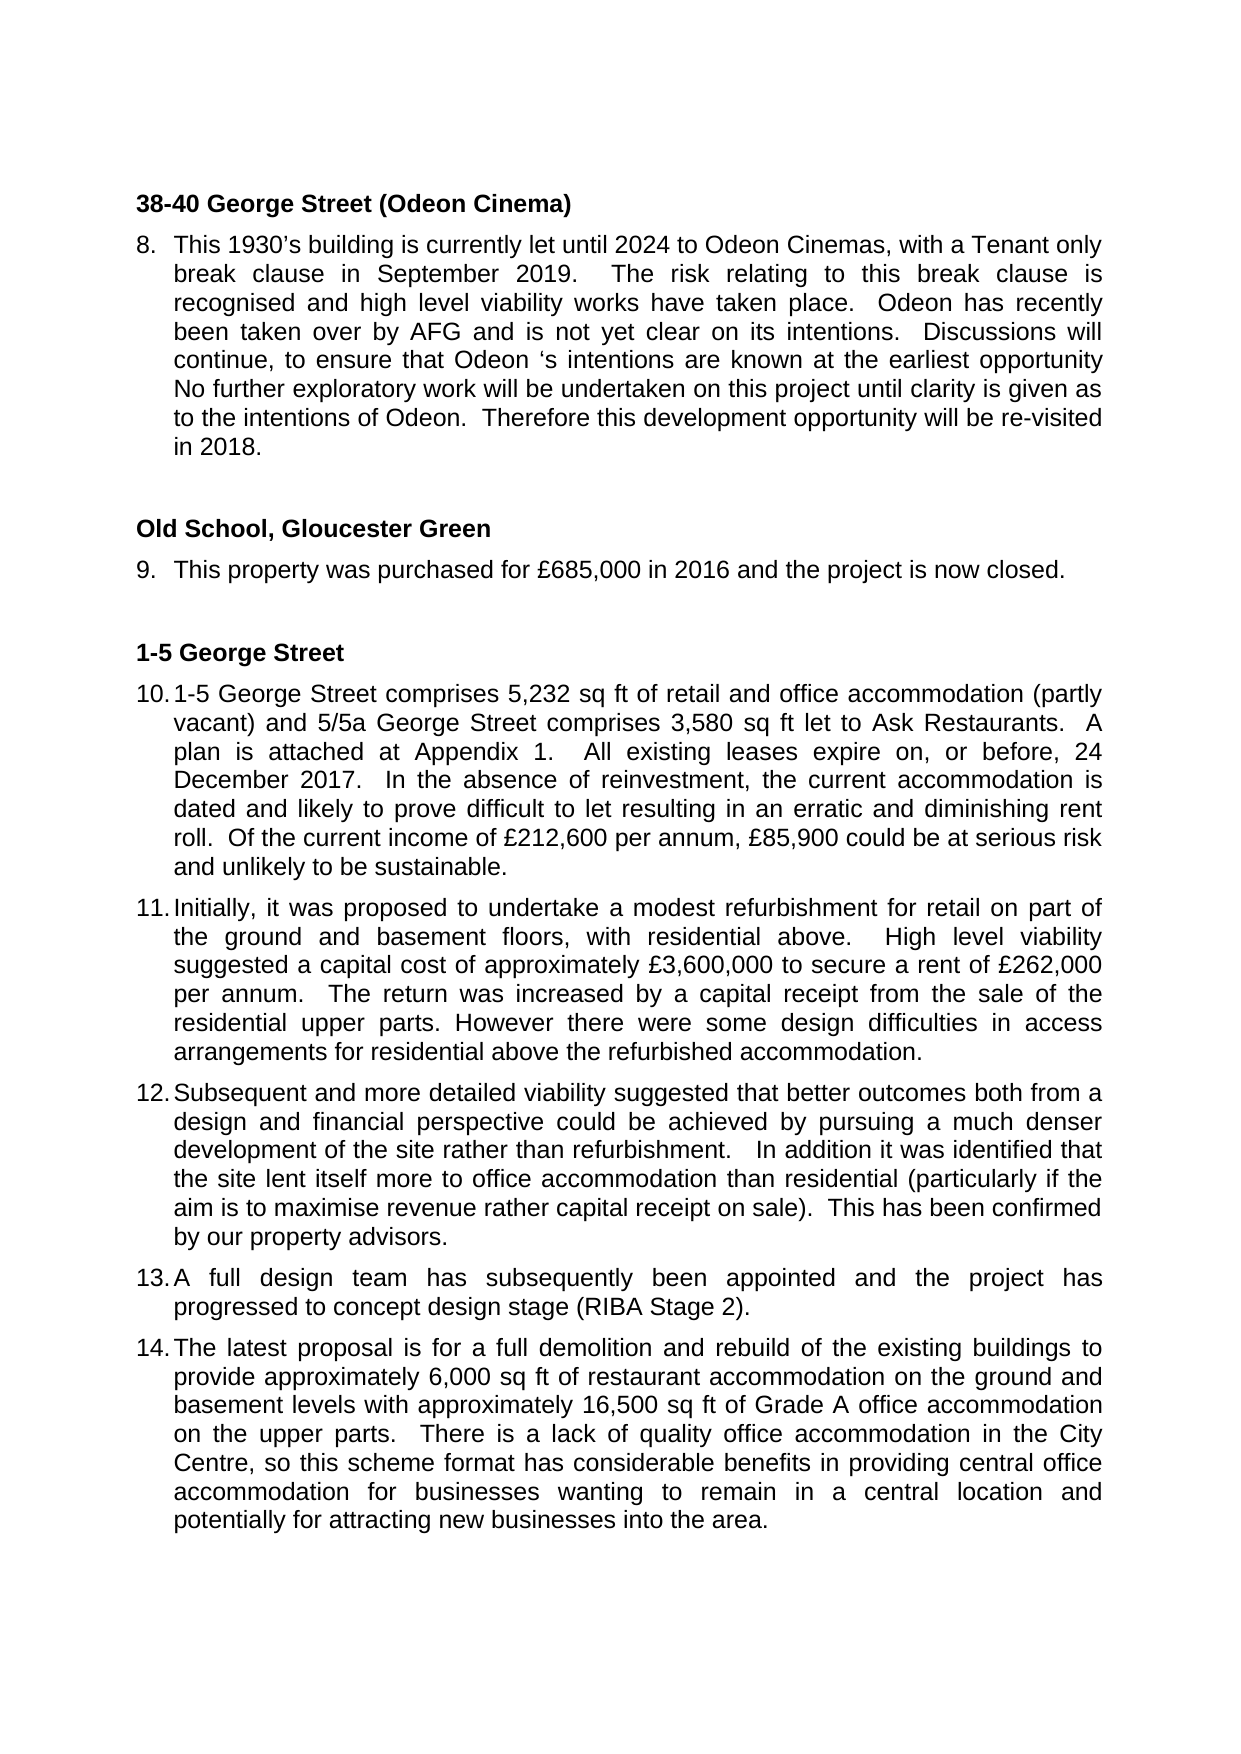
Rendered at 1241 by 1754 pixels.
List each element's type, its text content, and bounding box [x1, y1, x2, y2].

list The latest proposal is for a full demolition and rebuild of the existing buildings to provide approximately 6,000 sq ft of restaurant accommodation on the ground and basement levels with approximately 16,500 sq ft of Grade A office accommodation on the upper parts. There is a lack of quality office accommodation in the City Centre, so this scheme format has considerable benefits in providing central office accommodation for businesses wanting to remain in a central location and potentially for attracting new businesses into the area. [136, 1333, 1104, 1534]
list A full design team has subsequently been appointed and the project has progressed to concept design stage (RIBA Stage 2). [136, 1263, 1104, 1320]
text 1-5 George Street [136, 638, 1104, 666]
list This property was purchased for £685,000 in 2016 and the project is now closed. [136, 555, 1104, 584]
list Initially, it was proposed to undertake a modest refurbishment for retail on part of the ground and basement floors, with residential above. High level viability suggested a capital cost of approximately £3,600,000 to secure a rent of £262,000 per annum. The return was increased by a capital receipt from the sale of the residential upper parts. However there were some design difficulties in access arrangements for residential above the refurbished accommodation. [136, 893, 1104, 1065]
text Old School, Gloucester Green [136, 514, 1104, 543]
list Subsequent and more detailed viability suggested that better outcomes both from a design and financial perspective could be achieved by pursuing a much denser development of the site rather than refurbishment. In addition it was identified that the site lent itself more to office accommodation than residential (particularly if the aim is to maximise revenue rather capital receipt on sale). This has been confirmed by our property advisors. [136, 1078, 1104, 1250]
list This 1930’s building is currently let until 2024 to Odeon Cinemas, with a Tenant only break clause in September 2019. The risk relating to this break clause is recognised and high level viability works have taken place. Odeon has recently been taken over by AFG and is not yet clear on its intentions. Discussions will continue, to ensure that Odeon ‘s intentions are known at the earliest opportunity No further exploratory work will be undertaken on this project until clarity is given as to the intentions of Odeon. Therefore this development opportunity will be re-visited in 2018. [136, 230, 1104, 460]
text 38-40 George Street (Odeon Cinema) [136, 189, 1104, 218]
list 1-5 George Street comprises 5,232 sq ft of retail and office accommodation (partly vacant) and 5/5a George Street comprises 3,580 sq ft let to Ask Restaurants. A plan is attached at Appendix 1. All existing leases expire on, or before, 24 December 2017. In the absence of reinvestment, the current accommodation is dated and likely to prove difficult to let resulting in an erratic and diminishing rent roll. Of the current income of £212,600 per annum, £85,900 could be at serious risk and unlikely to be sustainable. [136, 679, 1104, 880]
